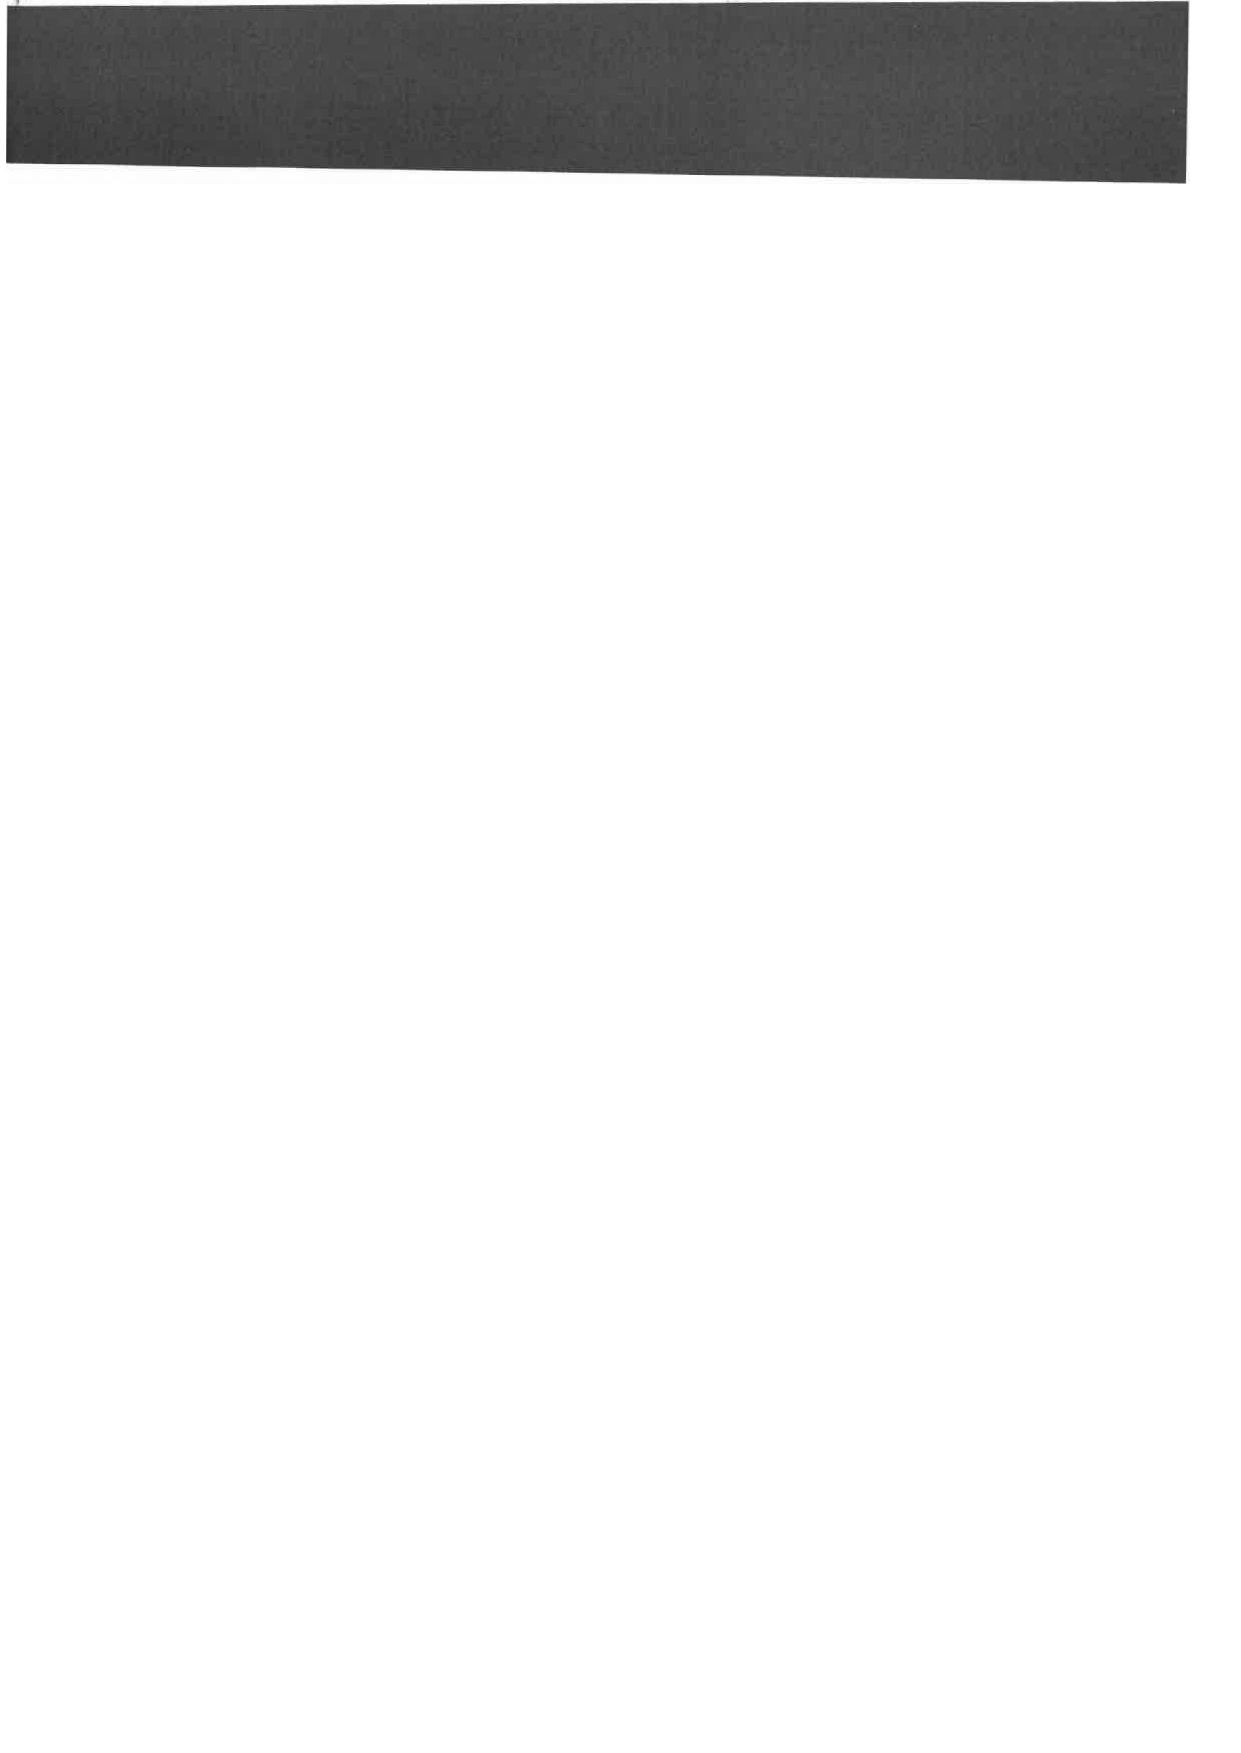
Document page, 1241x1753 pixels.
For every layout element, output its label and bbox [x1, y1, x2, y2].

picture [6, 0, 1190, 184]
